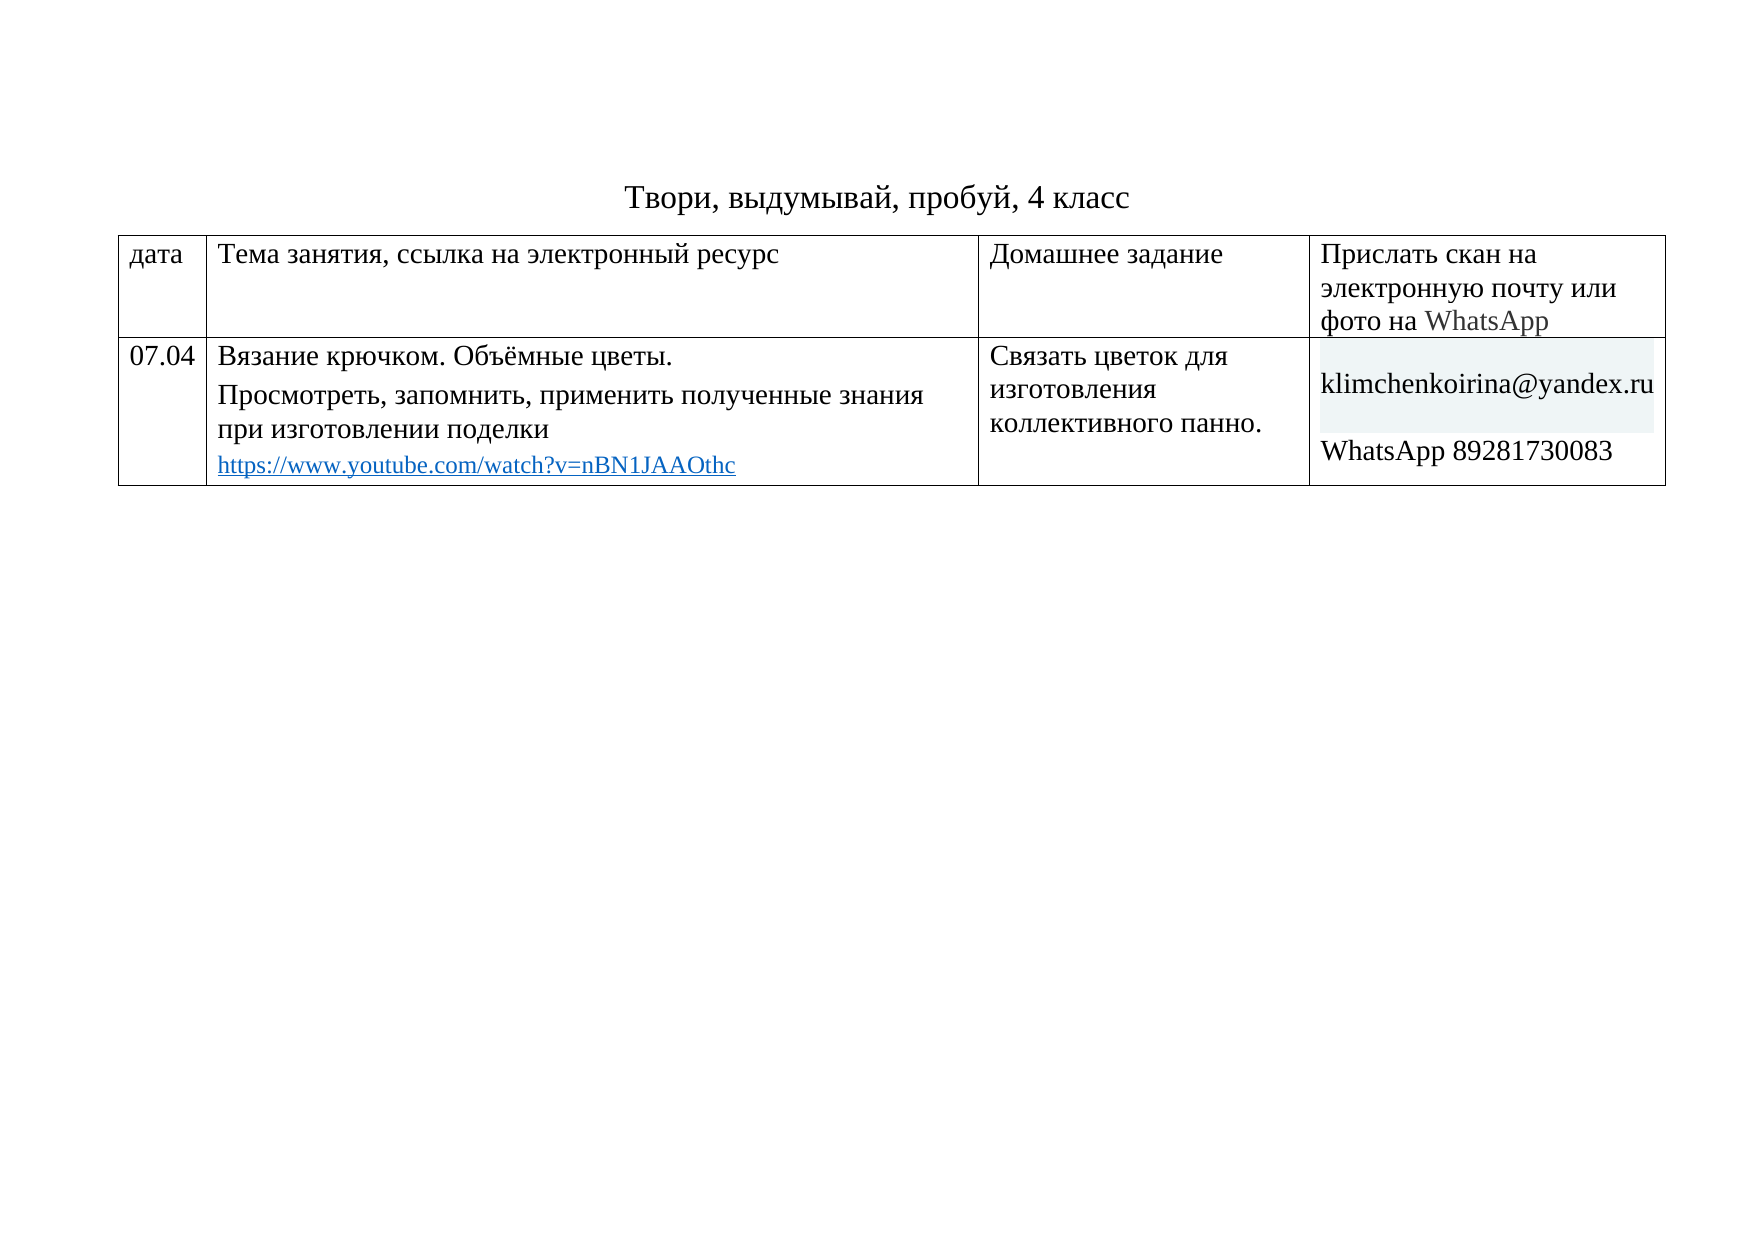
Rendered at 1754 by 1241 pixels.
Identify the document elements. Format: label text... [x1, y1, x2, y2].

table_header дата [119, 236, 206, 337]
table_header Тема занятия, ссылка на электронный ресурс [207, 236, 978, 337]
table_header Прислать скан на электронную почту или фото на WhatsApp [1310, 236, 1665, 337]
table_header Домашнее задание [979, 236, 1309, 337]
table_cell 07.04 [119, 338, 206, 484]
table_cell Вязание крючком. Объёмные цветы. Просмотреть, запомнить, применить полученные знания при изготовлении поделки https://www.youtube.com/watch?v=nBN1JAAOthc [207, 338, 978, 484]
table_cell Связать цветок для изготовления коллективного панно. [979, 338, 1309, 484]
table_cell klimchenkoirina@yandex.ru WhatsApp 89281730083 [1310, 338, 1665, 484]
text Твори, выдумывай, пробуй, 4 класс [118, 177, 1636, 216]
